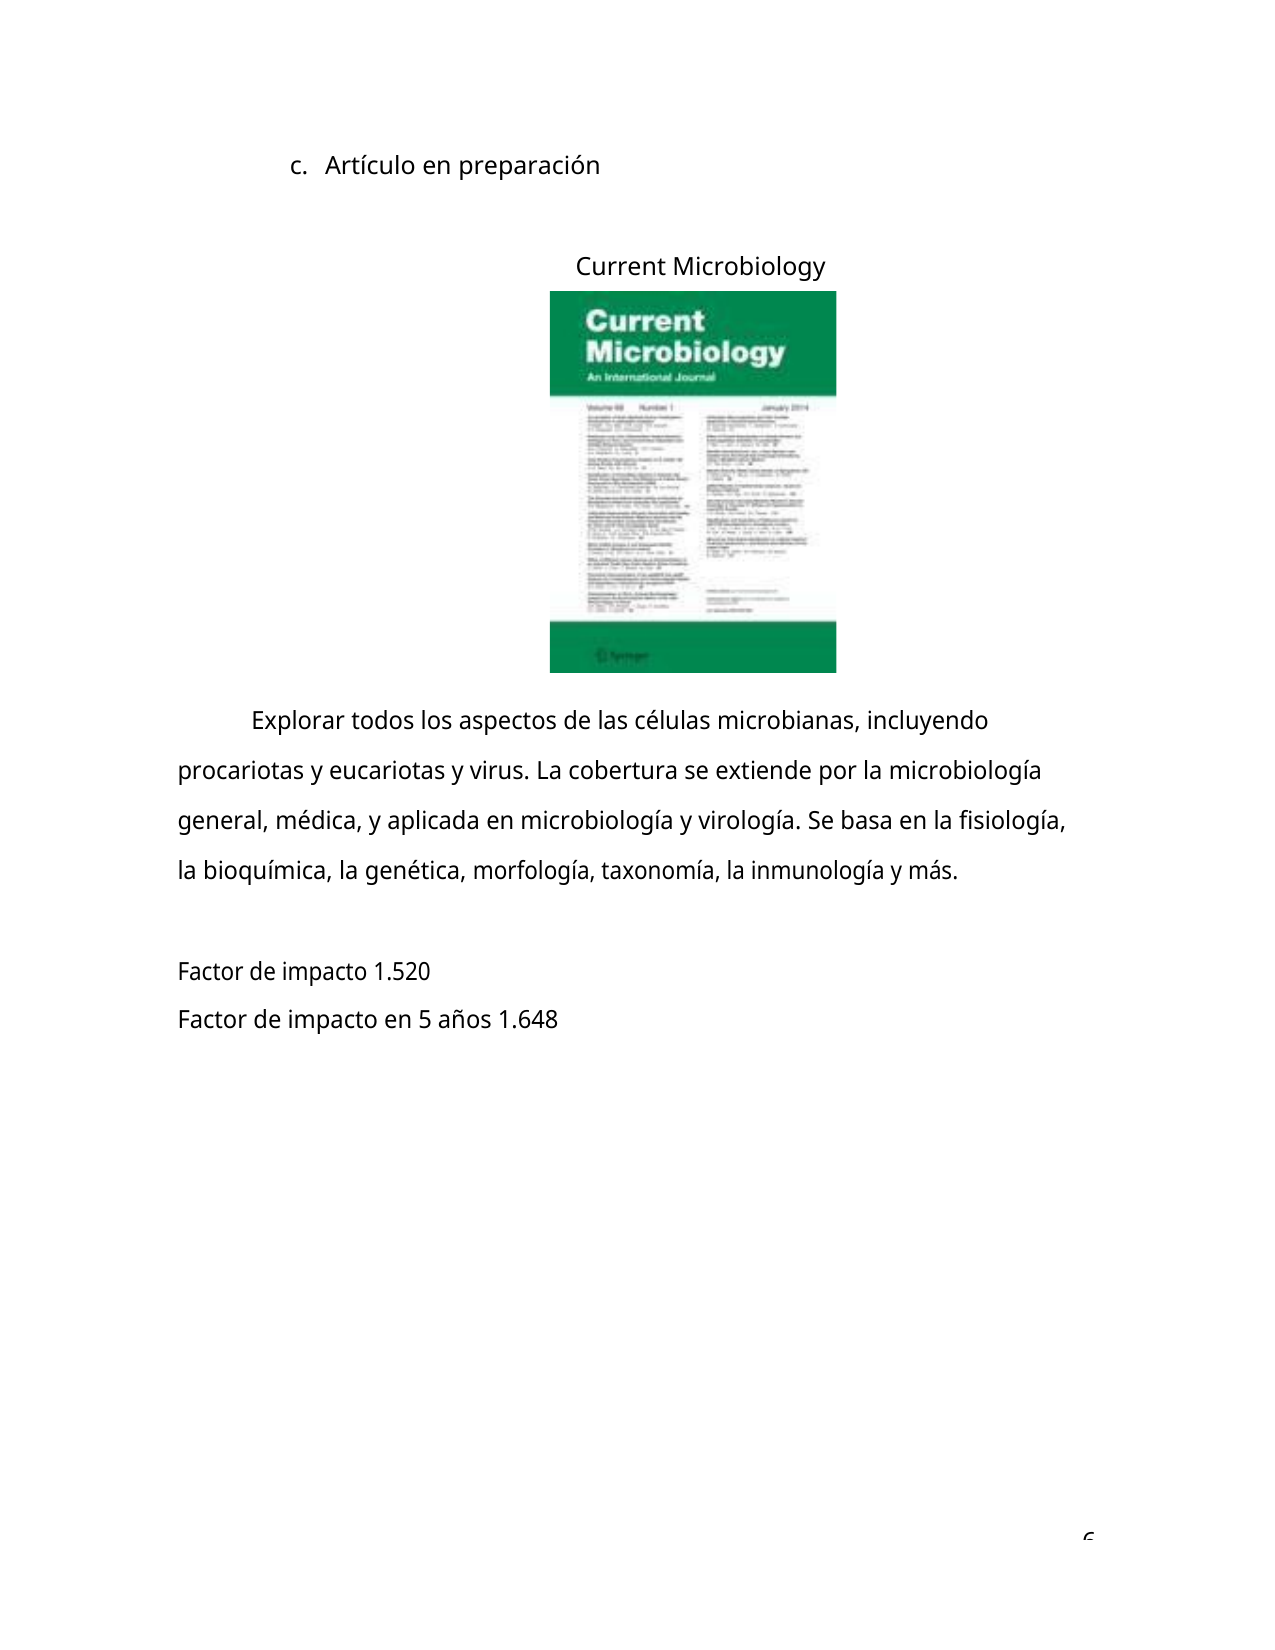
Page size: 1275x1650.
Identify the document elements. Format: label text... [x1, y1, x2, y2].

text Explorar todos los aspectos de las células microbianas, incluyendo procariotas y eucariotas y virus. La cobertura se extiende por la microbiología general, médica, y aplicada en microbiología y virología. Se basa en la fisiología, la bioquímica, la genética, morfología, taxonomía, la inmunología y más. [177, 703, 1071, 887]
text Current Microbiology [575, 249, 1099, 283]
text Factor de impacto 1.520 [177, 954, 1099, 988]
list Artículo en preparación [289, 147, 1110, 182]
text Factor de impacto en 5 años 1.648 [177, 1002, 1099, 1036]
picture [549, 291, 837, 673]
